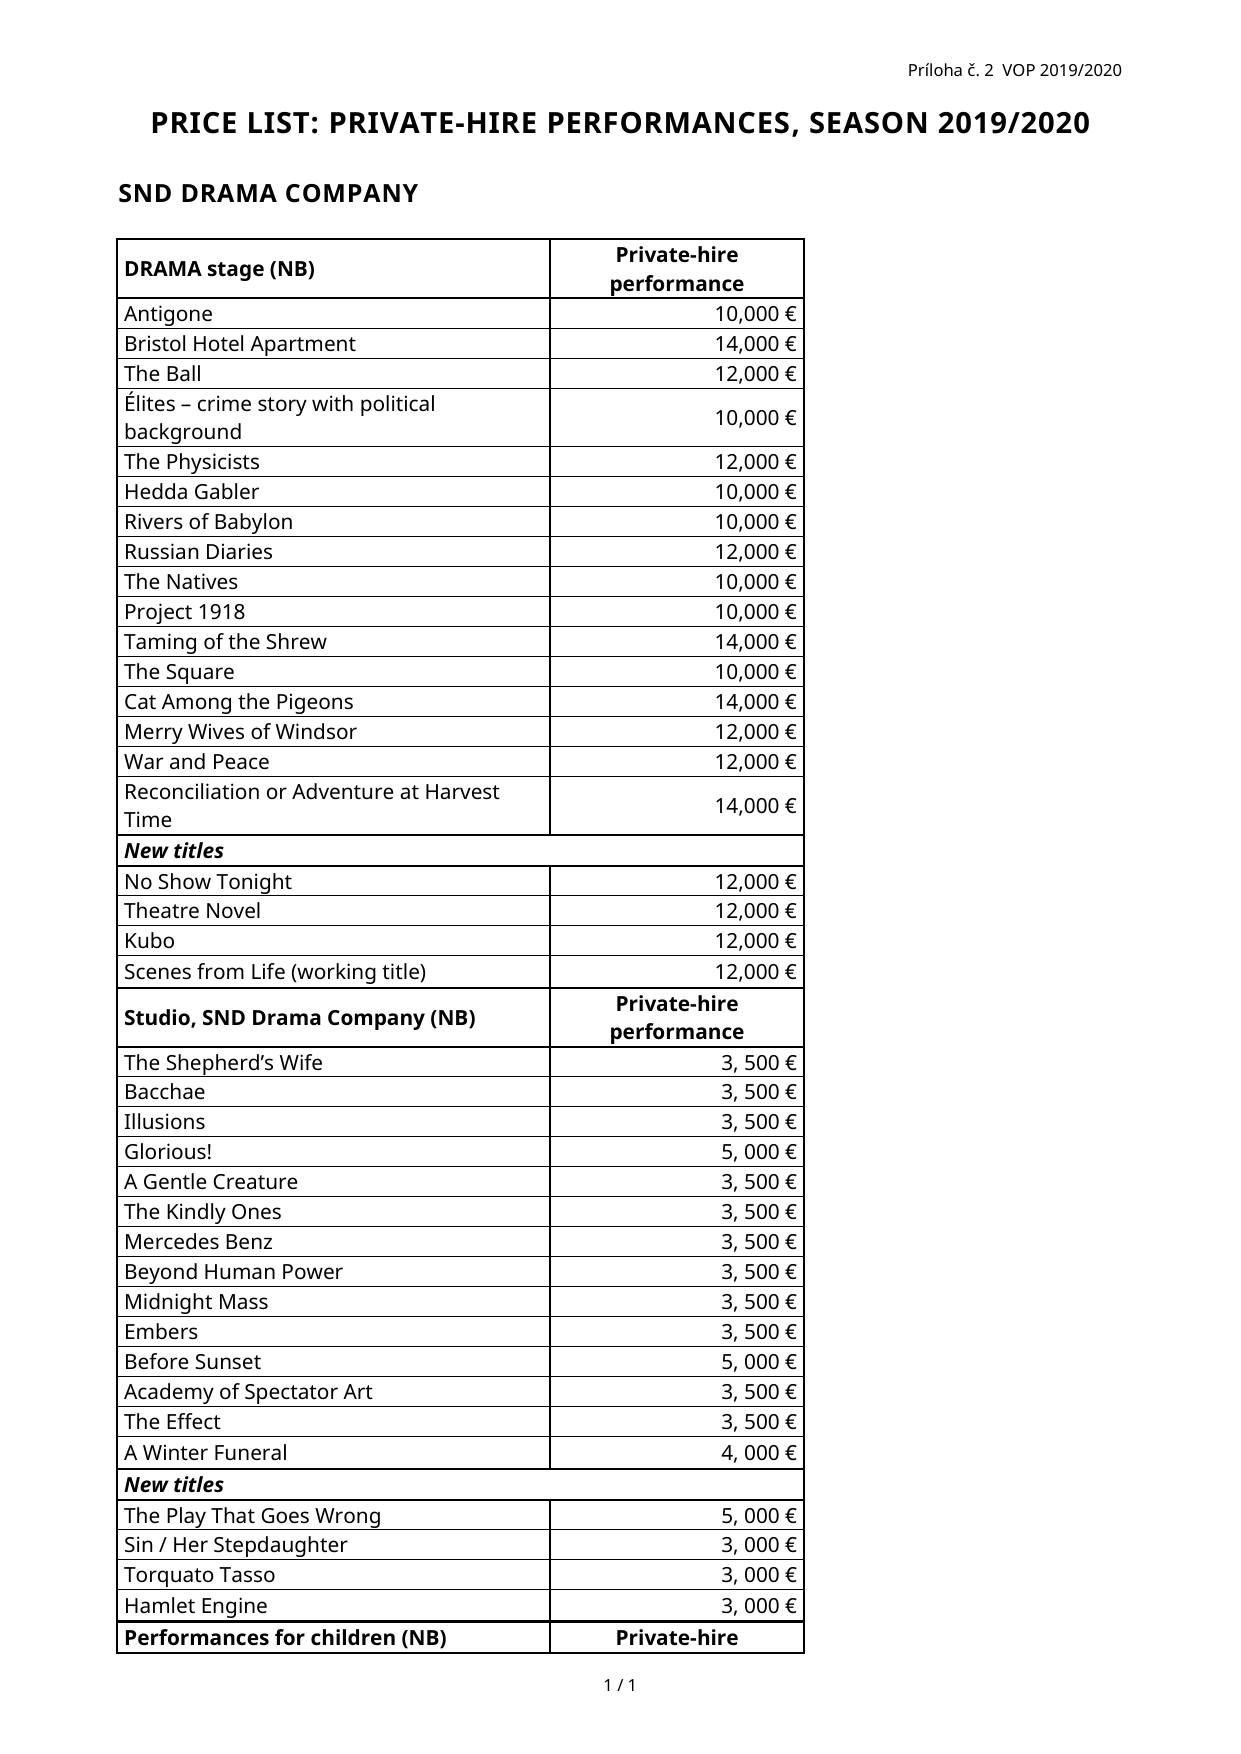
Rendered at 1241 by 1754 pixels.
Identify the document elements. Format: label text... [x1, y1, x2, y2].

table_cell 3, 500 € [551, 1107, 803, 1136]
table_cell Reconciliation or Adventure at Harvest Time [118, 777, 549, 834]
table_cell Élites – crime story with political background [118, 389, 549, 446]
table_cell 3, 500 € [551, 1257, 803, 1286]
table_cell Antigone [118, 299, 549, 328]
table_cell Beyond Human Power [118, 1257, 549, 1286]
table_cell Project 1918 [118, 597, 549, 626]
table_cell Russian Diaries [118, 537, 549, 566]
table_cell The Natives [118, 567, 549, 596]
table_cell 10,000 € [551, 507, 803, 536]
table_cell 12,000 € [551, 926, 803, 955]
table_cell 12,000 € [551, 747, 803, 776]
text SND DRAMA COMPANY [118, 176, 1122, 210]
table_cell Kubo [118, 926, 549, 955]
table_cell The Physicists [118, 447, 549, 476]
table_cell Academy of Spectator Art [118, 1377, 549, 1406]
table_cell Theatre Novel [118, 896, 549, 925]
table_cell 14,000 € [551, 329, 803, 358]
table_cell 3, 500 € [551, 1317, 803, 1346]
table_cell Scenes from Life (working title) [118, 956, 549, 987]
table_cell War and Peace [118, 747, 549, 776]
table_cell 10,000 € [551, 299, 803, 328]
table_cell 12,000 € [551, 447, 803, 476]
table_cell No Show Tonight [118, 867, 549, 895]
table_cell Before Sunset [118, 1347, 549, 1376]
table_cell 12,000 € [551, 896, 803, 925]
table_cell Mercedes Benz [118, 1227, 549, 1256]
table_cell Studio, SND Drama Company (NB) [118, 989, 549, 1046]
table_cell 14,000 € [551, 627, 803, 656]
text PRICE LIST: PRIVATE-HIRE PERFORMANCES, SEASON 2019/2020 [118, 102, 1122, 142]
table_cell 3, 000 € [551, 1530, 803, 1559]
table_cell 3, 500 € [551, 1287, 803, 1316]
table_cell 10,000 € [551, 657, 803, 686]
table_cell New titles [118, 1470, 803, 1499]
table_cell Rivers of Babylon [118, 507, 549, 536]
table_cell 10,000 € [551, 477, 803, 506]
table_cell Torquato Tasso [118, 1560, 549, 1589]
table_cell Cat Among the Pigeons [118, 687, 549, 716]
table_cell The Shepherd’s Wife [118, 1048, 549, 1076]
table_cell Sin / Her Stepdaughter [118, 1530, 549, 1559]
table_cell Embers [118, 1317, 549, 1346]
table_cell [118, 1623, 549, 1652]
table_header Private-hire performance [551, 240, 803, 297]
table_cell 5, 000 € [551, 1137, 803, 1166]
table_header DRAMA stage (NB) [118, 240, 549, 297]
table_cell 12,000 € [551, 537, 803, 566]
table_cell 3, 500 € [551, 1197, 803, 1226]
table_cell 10,000 € [551, 597, 803, 626]
table_cell Illusions [118, 1107, 549, 1136]
table_cell The Ball [118, 359, 549, 388]
table_cell Hedda Gabler [118, 477, 549, 506]
table_cell Bristol Hotel Apartment [118, 329, 549, 358]
table_cell 12,000 € [551, 956, 803, 987]
table_cell The Play That Goes Wrong [118, 1501, 549, 1529]
table_cell Merry Wives of Windsor [118, 717, 549, 746]
table_cell 3, 500 € [551, 1048, 803, 1076]
table_cell The Effect [118, 1407, 549, 1436]
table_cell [551, 1623, 803, 1652]
table_cell The Kindly Ones [118, 1197, 549, 1226]
table_cell Private-hire performance [551, 989, 803, 1046]
table_cell The Square [118, 657, 549, 686]
table_cell 12,000 € [551, 359, 803, 388]
table_cell A Gentle Creature [118, 1167, 549, 1196]
table_cell Taming of the Shrew [118, 627, 549, 656]
table_cell 3, 500 € [551, 1377, 803, 1406]
table_cell Midnight Mass [118, 1287, 549, 1316]
table_cell 5, 000 € [551, 1347, 803, 1376]
table_cell 3, 500 € [551, 1227, 803, 1256]
table_cell 3, 500 € [551, 1077, 803, 1106]
table_cell 3, 500 € [551, 1167, 803, 1196]
table_cell 10,000 € [551, 567, 803, 596]
table_cell A Winter Funeral [118, 1437, 549, 1467]
table_cell 14,000 € [551, 777, 803, 834]
table_cell New titles [118, 836, 803, 865]
table_cell 4, 000 € [551, 1437, 803, 1467]
table_cell 14,000 € [551, 687, 803, 716]
table_cell 3, 500 € [551, 1407, 803, 1436]
table_cell 5, 000 € [551, 1501, 803, 1529]
table_cell 3, 000 € [551, 1590, 803, 1620]
table_cell 10,000 € [551, 389, 803, 446]
table_cell Bacchae [118, 1077, 549, 1106]
table_cell 12,000 € [551, 867, 803, 895]
table_cell Hamlet Engine [118, 1590, 549, 1620]
table_cell 3, 000 € [551, 1560, 803, 1589]
table_cell 12,000 € [551, 717, 803, 746]
table_cell Glorious! [118, 1137, 549, 1166]
